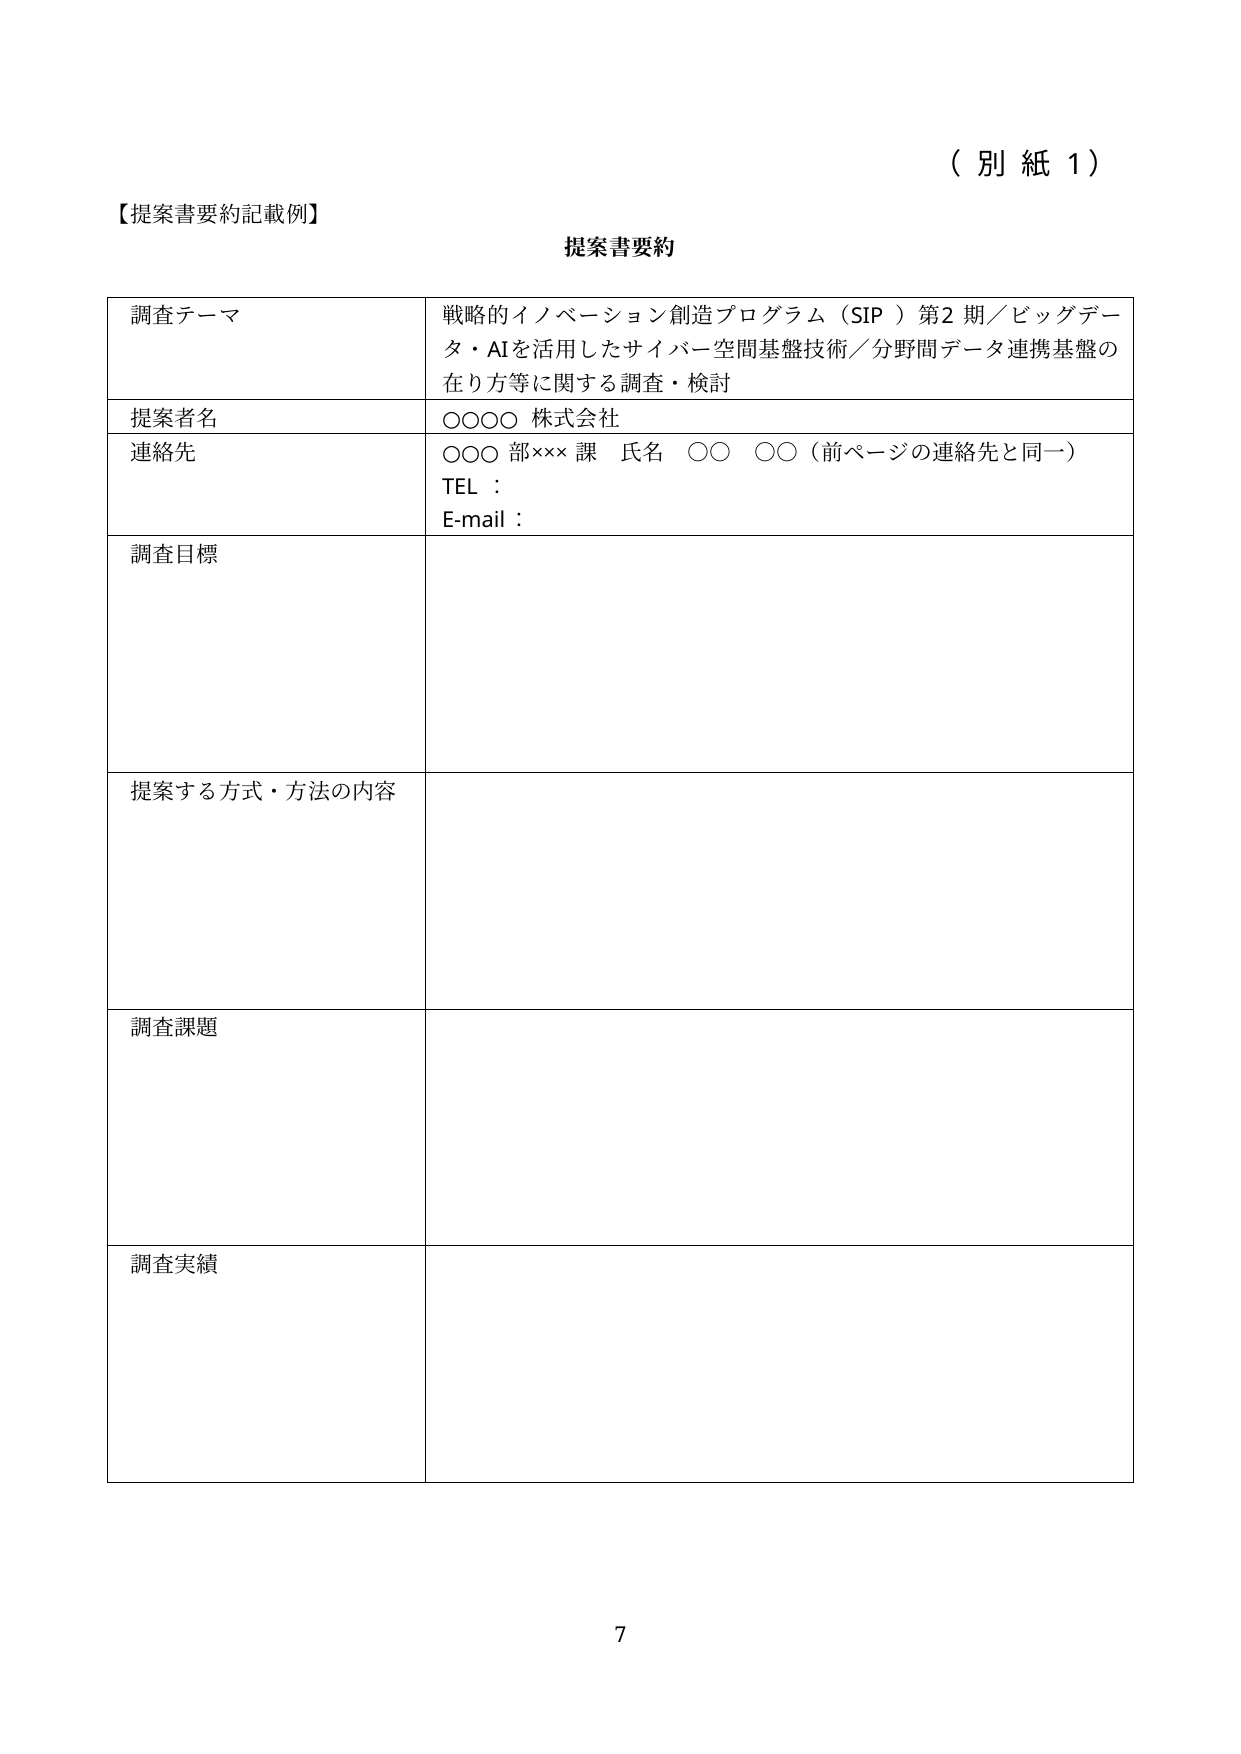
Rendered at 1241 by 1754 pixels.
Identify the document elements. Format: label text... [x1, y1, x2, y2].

table_cell ○○○○株式会社 [426, 400, 1133, 433]
table_header 調査テーマ [108, 298, 425, 399]
table_cell [426, 1246, 1133, 1482]
table_header 戦略的イノベーション創造プログラム（SIP）第2期／ビッグデータ・AIを活用したサイバー空間基盤技術／分野間データ連携基盤の在り方等に関する調査・検討 [426, 298, 1133, 399]
table_cell ○○○部×××課 氏名 ○○ ○○（前ページの連絡先と同一） TEL： E-mail： [426, 434, 1133, 535]
table_cell 提案者名 [108, 400, 425, 433]
text 提案書要約 [107, 229, 1133, 263]
text 【提案書要約記載例】 [107, 196, 1133, 229]
table_cell [426, 773, 1133, 1008]
table_cell [426, 1010, 1133, 1245]
table_cell 提案する方式・方法の内容 [108, 773, 425, 1008]
table_cell 調査実績 [108, 1246, 425, 1482]
table_cell [426, 536, 1133, 772]
table_cell 調査目標 [108, 536, 425, 772]
table_cell 連絡先 [108, 434, 425, 535]
table_cell 調査課題 [108, 1010, 425, 1245]
text （別紙1） [107, 128, 1133, 196]
